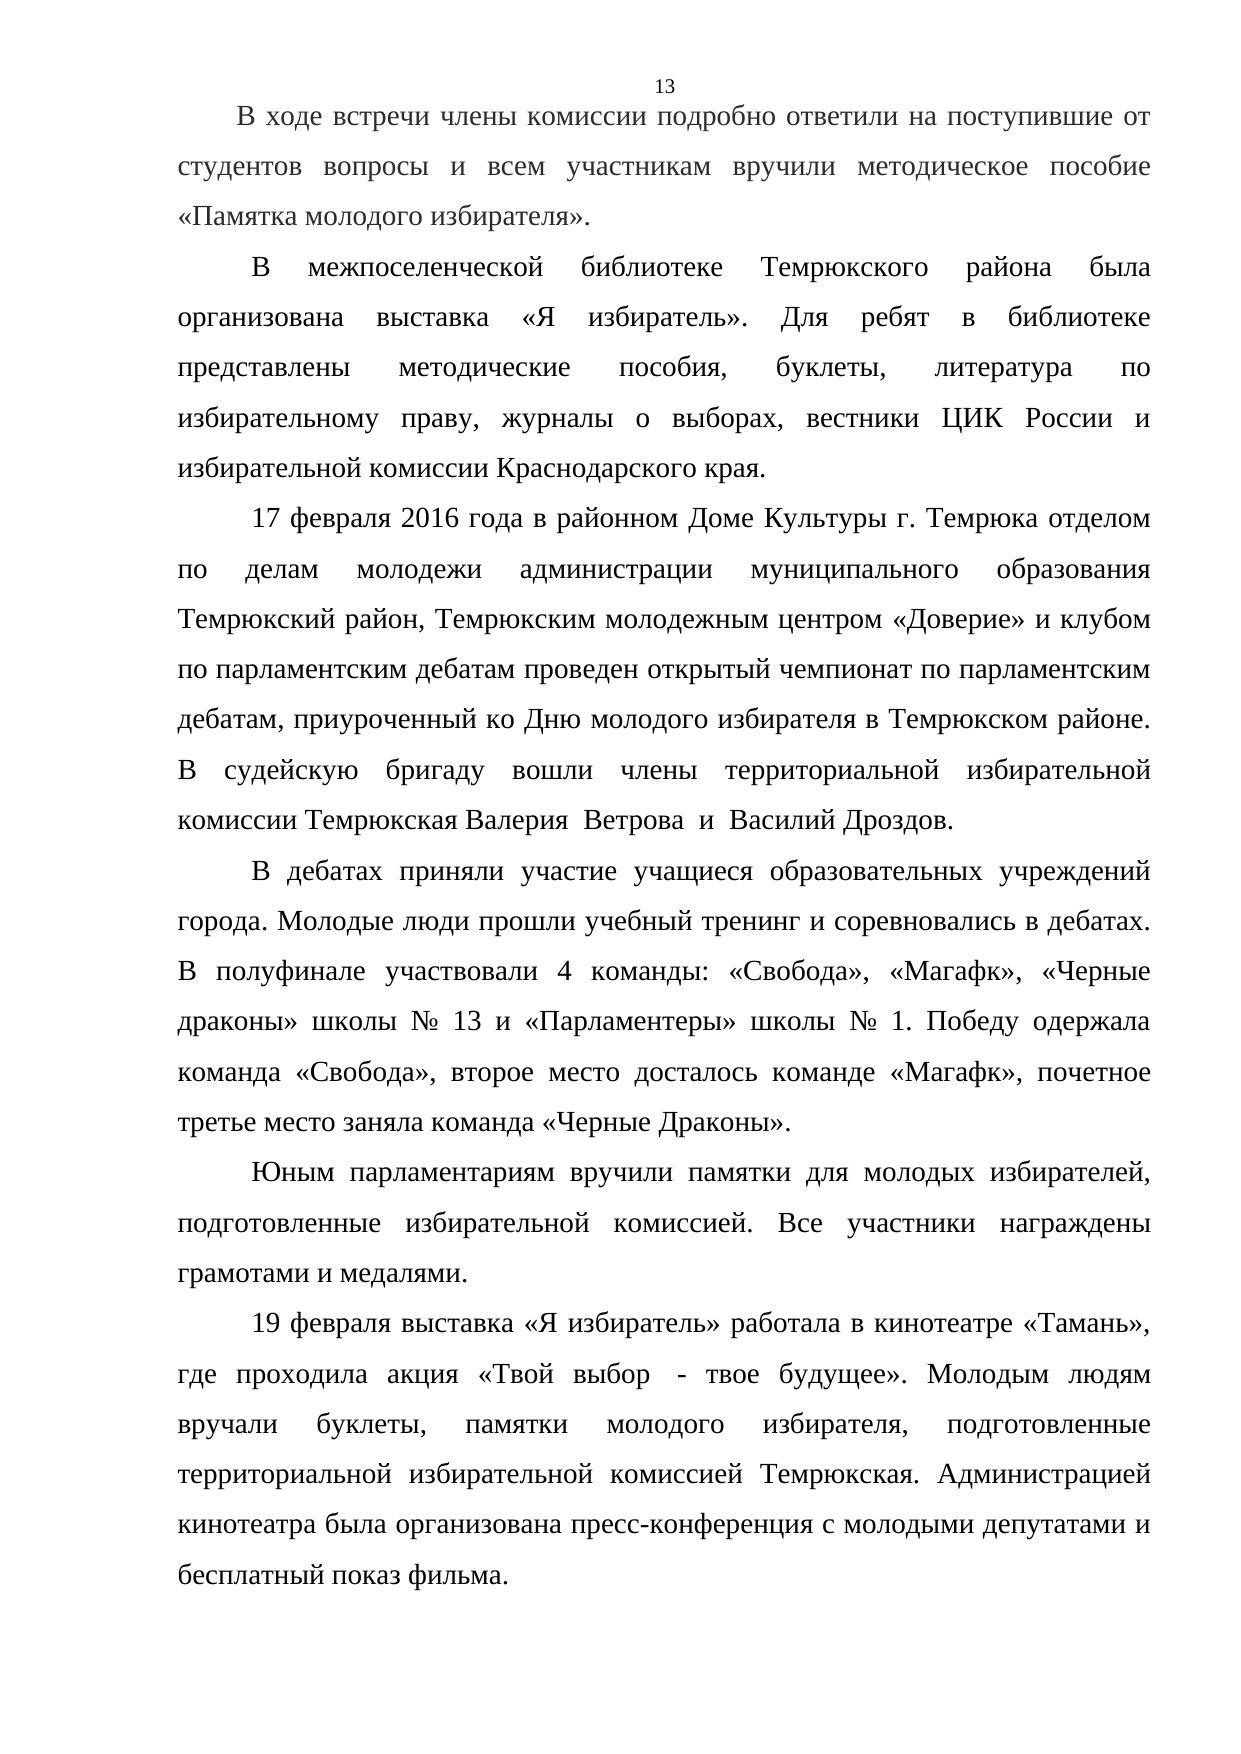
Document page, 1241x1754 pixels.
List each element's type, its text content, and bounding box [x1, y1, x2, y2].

text В ходе встречи члены комиссии подробно ответили на поступившие от студентов вопросы и всем участникам вручили методическое пособие «Памятка молодого избирателя». [177, 98, 1152, 232]
text В дебатах приняли участие учащиеся образовательных учреждений города. Молодые люди прошли учебный тренинг и соревновались в дебатах. В полуфинале участвовали 4 команды: «Свобода», «Магафк», «Черные драконы» школы № 13 и «Парламентеры» школы № 1. Победу одержала команда «Свобода», второе место досталось команде «Магафк», почетное третье место заняла команда «Черные Драконы». [177, 853, 1152, 1138]
text В межпоселенческой библиотеке Темрюкского района была организована выставка «Я избиратель». Для ребят в библиотеке представлены методические пособия, буклеты, литература по избирательному праву, журналы о выборах, вестники ЦИК России и избирательной комиссии Краснодарского края. [177, 249, 1152, 484]
text 19 февраля выставка «Я избиратель» работала в кинотеатре «Тамань», где проходила акция «Твой выбор - твое будущее». Молодым людям вручали буклеты, памятки молодого избирателя, подготовленные территориальной избирательной комиссией Темрюкская. Администрацией кинотеатра была организована пресс-конференция с молодыми депутатами и бесплатный показ фильма. [177, 1305, 1152, 1591]
text Юным парламентариям вручили памятки для молодых избирателей, подготовленные избирательной комиссией. Все участники награждены грамотами и медалями. [177, 1154, 1152, 1289]
text 17 февраля 2016 года в районном Доме Культуры г. Темрюка отделом по делам молодежи администрации муниципального образования Темрюкский район, Темрюкским молодежным центром «Доверие» и клубом по парламентским дебатам проведен открытый чемпионат по парламентским дебатам, приуроченный ко Дню молодого избирателя в Темрюкском районе. В судейскую бригаду вошли члены территориальной избирательной комиссии Темрюкская Валерия Ветрова и Василий Дроздов. [177, 500, 1152, 836]
